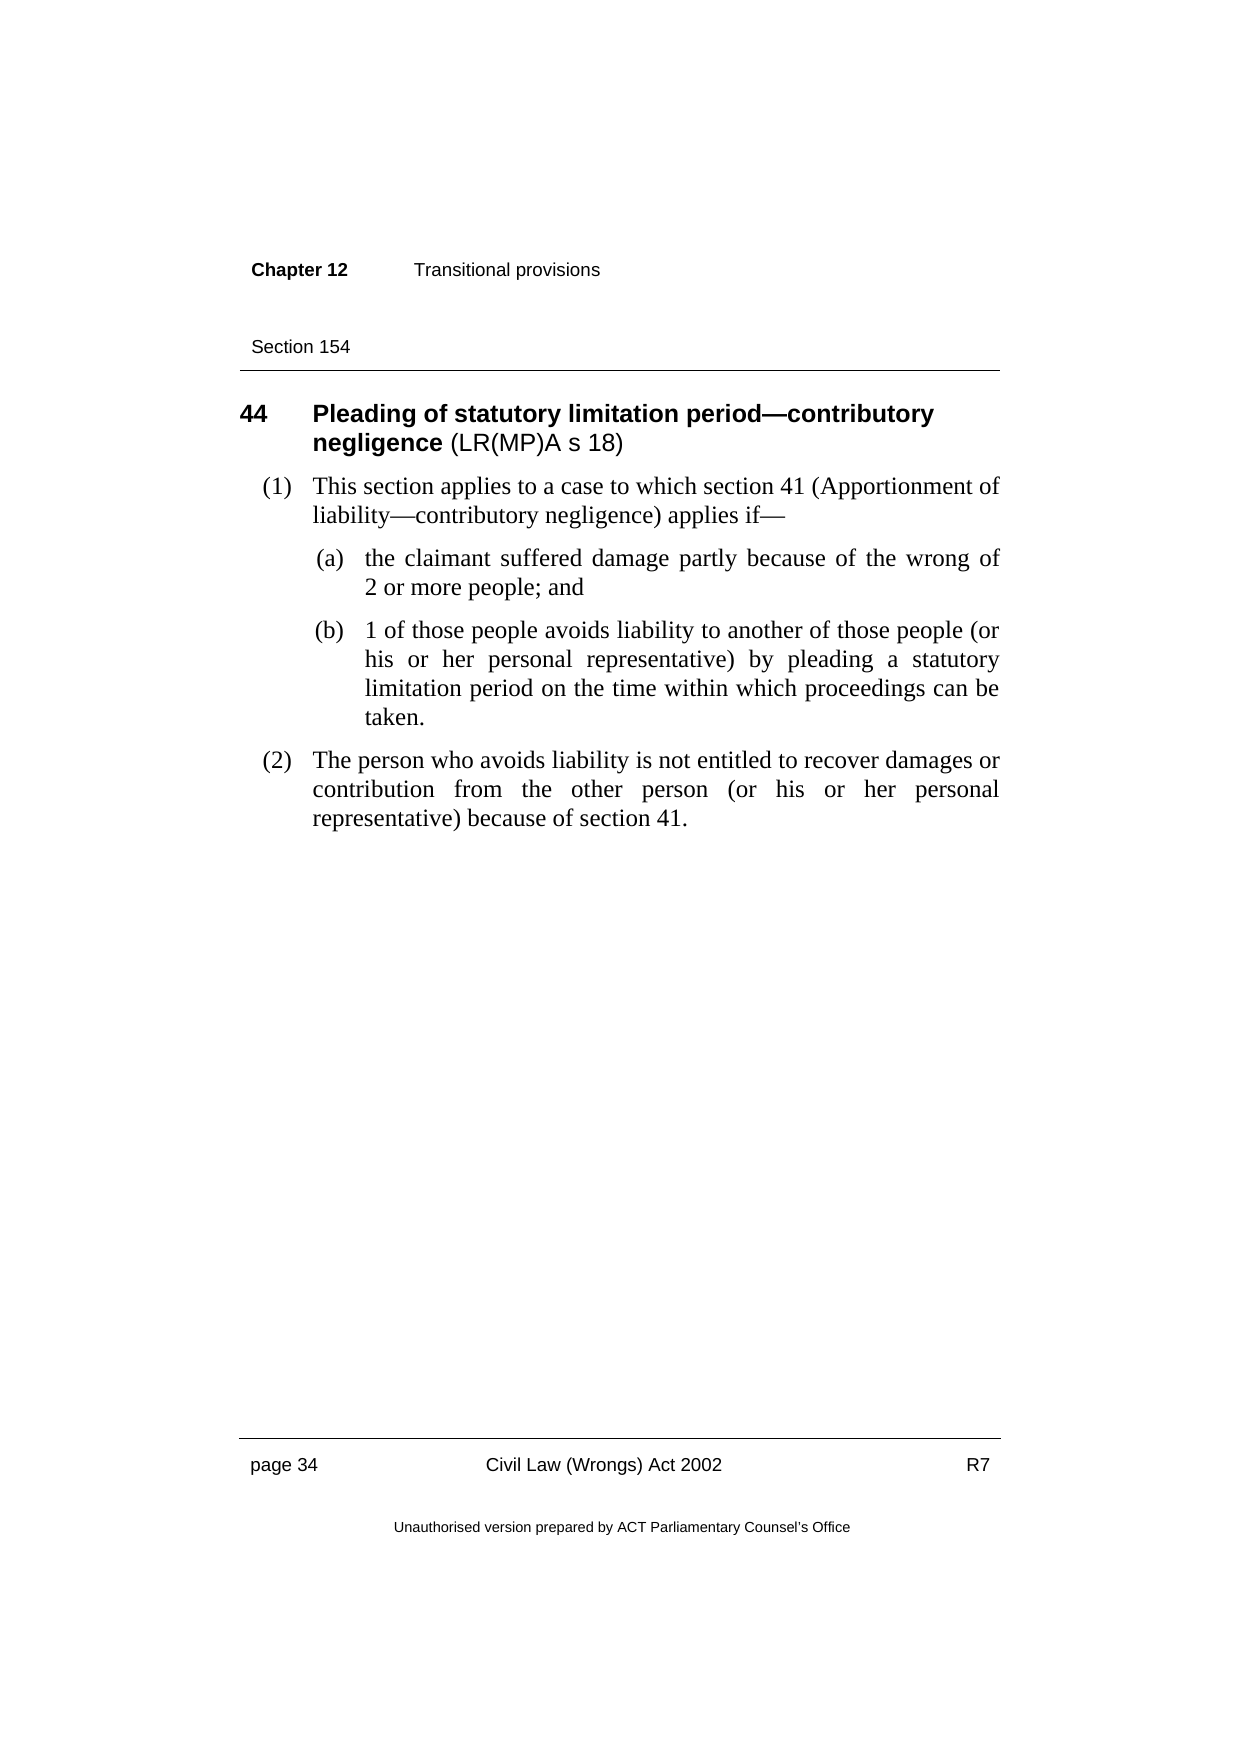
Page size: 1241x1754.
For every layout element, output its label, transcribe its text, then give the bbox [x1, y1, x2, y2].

text (2) The person who avoids liability is not entitled to recover damages or contribution from the other person (or his or her personal representative) because of section 41. [239, 745, 1001, 831]
text 44 Pleading of statutory limitation period—contributory negligence (LR(MP)A s 18) [239, 399, 1001, 457]
text (1) This section applies to a case to which section 41 (Apportionment of liability—contributory negligence) applies if— [239, 471, 1001, 529]
text (b) 1 of those people avoids liability to another of those people (or his or her personal representative) by pleading a statutory limitation period on the time within which proceedings can be taken. [239, 616, 1001, 731]
text (a) the claimant suffered damage partly because of the wrong of 2 or more people; and [239, 543, 1001, 601]
